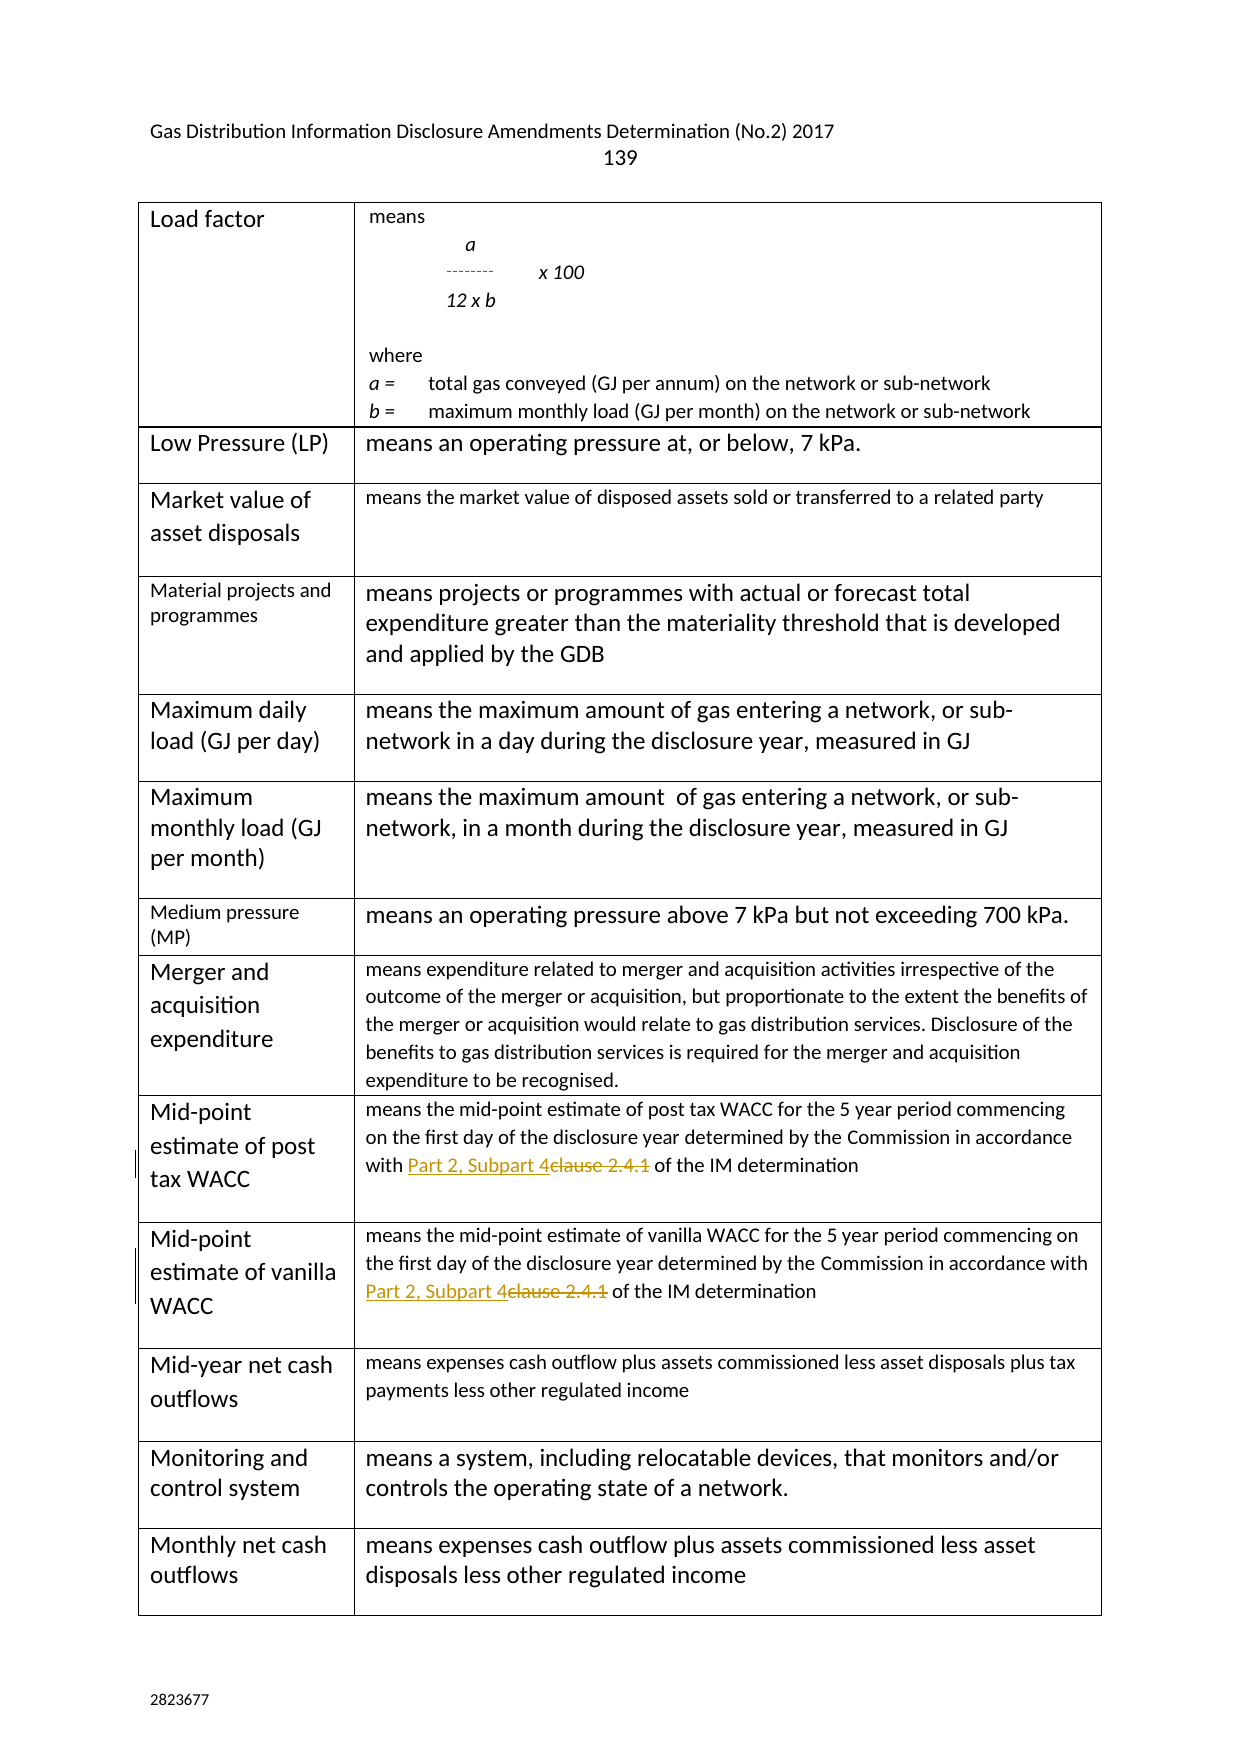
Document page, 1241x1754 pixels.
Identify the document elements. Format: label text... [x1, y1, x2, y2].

table_cell means the market value of disposed assets sold or transferred to a related party [355, 484, 1101, 576]
table_cell Mid-year net cash outflows [139, 1349, 354, 1441]
table_cell Mid-point estimate of post tax WACC [139, 1096, 354, 1222]
table_cell means expenditure related to merger and acquisition activities irrespective of the outcome of the merger or acquisition, but proportionate to the extent the benefits of the merger or acquisition would relate to gas distribution services. Disclosure of the benefits to gas distribution services is required for the merger and acquisition expenditure to be recognised. [355, 956, 1101, 1095]
table_cell Load factor [139, 203, 354, 426]
table_cell Mid-point estimate of vanilla WACC [139, 1223, 354, 1348]
table_cell means expenses cash outflow plus assets commissioned less asset disposals plus tax payments less other regulated income [355, 1349, 1101, 1441]
table_cell Maximum monthly load (GJ per month) [139, 782, 354, 898]
table_cell Maximum daily load (GJ per day) [139, 695, 354, 781]
table_cell means a system, including relocatable devices, that monitors and/or controls the operating state of a network. [355, 1442, 1101, 1528]
table_cell Medium pressure (MP) [139, 899, 354, 955]
table_cell means the mid-point estimate of vanilla WACC for the 5 year period commencing on the first day of the disclosure year determined by the Commission in accordance with of the IM determination [355, 1223, 1101, 1348]
table_cell means an operating pressure above 7 kPa but not exceeding 700 kPa. [355, 899, 1101, 955]
table_cell means an operating pressure at, or below, 7 kPa. [355, 428, 1101, 483]
table_cell Market value of asset disposals [139, 484, 354, 576]
table_cell means expenses cash outflow plus assets commissioned less asset disposals less other regulated income [355, 1529, 1101, 1615]
table_cell Monthly net cash outflows [139, 1529, 354, 1615]
table_cell means the maximum amount of gas entering a network, or sub-network in a day during the disclosure year, measured in GJ [355, 695, 1101, 781]
table_cell Material projects and programmes [139, 577, 354, 693]
table_cell Monitoring and control system [139, 1442, 354, 1528]
table_cell means projects or programmes with actual or forecast total expenditure greater than the materiality threshold that is developed and applied by the GDB [355, 577, 1101, 693]
table_cell means the mid-point estimate of post tax WACC for the 5 year period commencing on the first day of the disclosure year determined by the Commission in accordance with of the IM determination [355, 1096, 1101, 1222]
table_cell means the maximum amount of gas entering a network, or sub-network, in a month during the disclosure year, measured in GJ [355, 782, 1101, 898]
table_cell means a ________ x 100 12 x b where a = total gas conveyed (GJ per annum) on the network or sub-network b = maximum monthly load (GJ per month) on the network or sub-network [355, 203, 1101, 426]
table_cell Low Pressure (LP) [139, 428, 354, 483]
table_cell Merger and acquisition expenditure [139, 956, 354, 1095]
